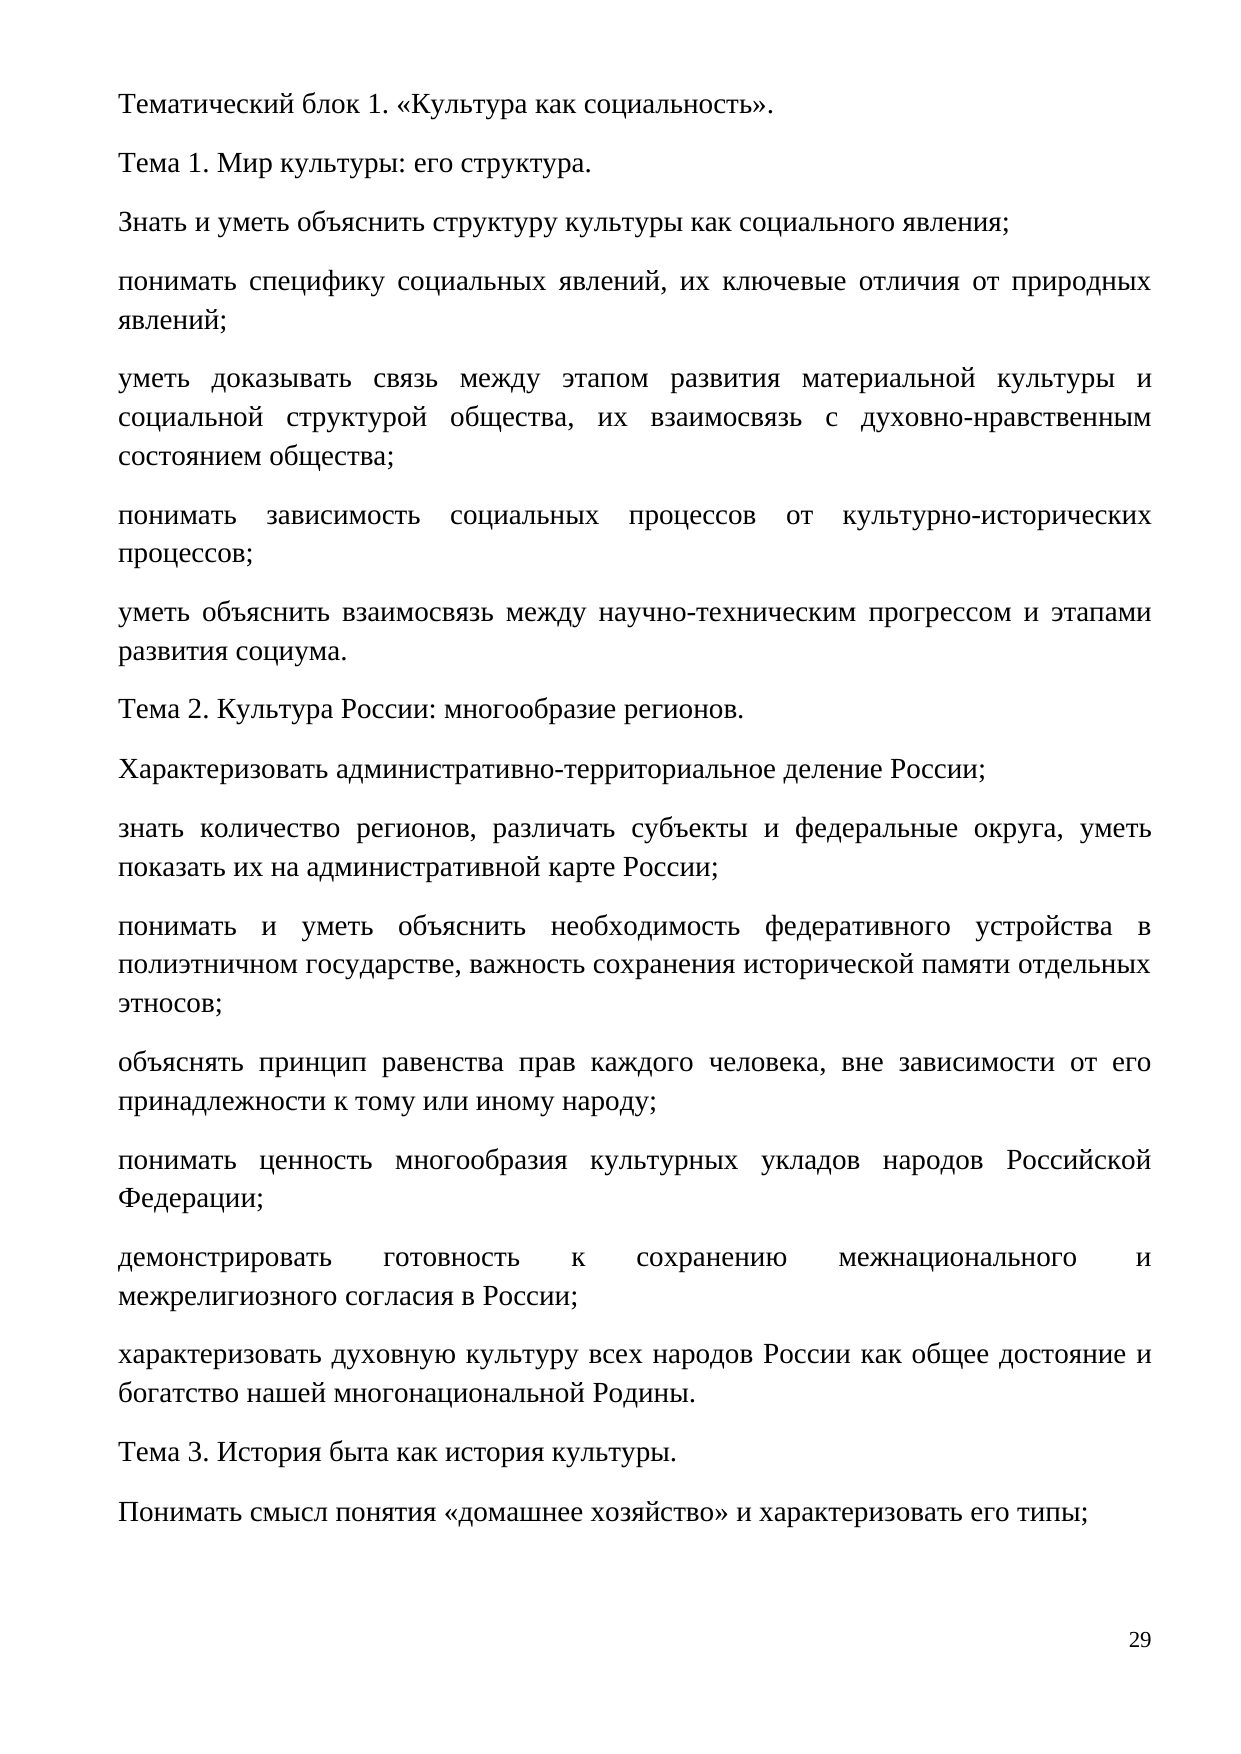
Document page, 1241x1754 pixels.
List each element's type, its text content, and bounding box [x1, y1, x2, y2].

text демонстрировать готовность к сохранению межнационального и межрелигиозного согласия в России; [118, 1239, 1151, 1311]
text понимать и уметь объяснить необходимость федеративного устройства в полиэтничном государстве, важность сохранения исторической памяти отдельных этносов; [118, 908, 1151, 1018]
text Тема 2. Культура России: многообразие регионов. [118, 692, 1180, 725]
text уметь объяснить взаимосвязь между научно-техническим прогрессом и этапами развития социума. [118, 594, 1152, 666]
text понимать зависимость социальных процессов от культурно-исторических процессов; [118, 497, 1152, 569]
text объяснять принцип равенства прав каждого человека, вне зависимости от его принадлежности к тому или иному народу; [118, 1044, 1151, 1116]
text Тематический блок 1. «Культура как социальность». Тема 1. Мир культуры: его структура. [118, 86, 776, 178]
text характеризовать духовную культуру всех народов России как общее достояние и богатство нашей многонациональной Родины. [118, 1337, 1152, 1409]
text Характеризовать административно-территориальное деление России; [118, 751, 1180, 785]
text Тема 3. История быта как история культуры. [118, 1434, 1180, 1468]
text знать количество регионов, различать субъекты и федеральные округа, уметь показать их на административной карте России; [118, 810, 1151, 882]
text понимать ценность многообразия культурных укладов народов Российской Федерации; [118, 1142, 1151, 1214]
text Знать и уметь объяснить структуру культуры как социального явления; [118, 204, 1180, 238]
text Понимать смысл понятия «домашнее хозяйство» и характеризовать его типы; [118, 1494, 1180, 1528]
text уметь доказывать связь между этапом развития материальной культуры и социальной структурой общества, их взаимосвязь с духовно-нравственным состоянием общества; [118, 361, 1152, 471]
text понимать специфику социальных явлений, их ключевые отличия от природных явлений; [118, 263, 1151, 335]
